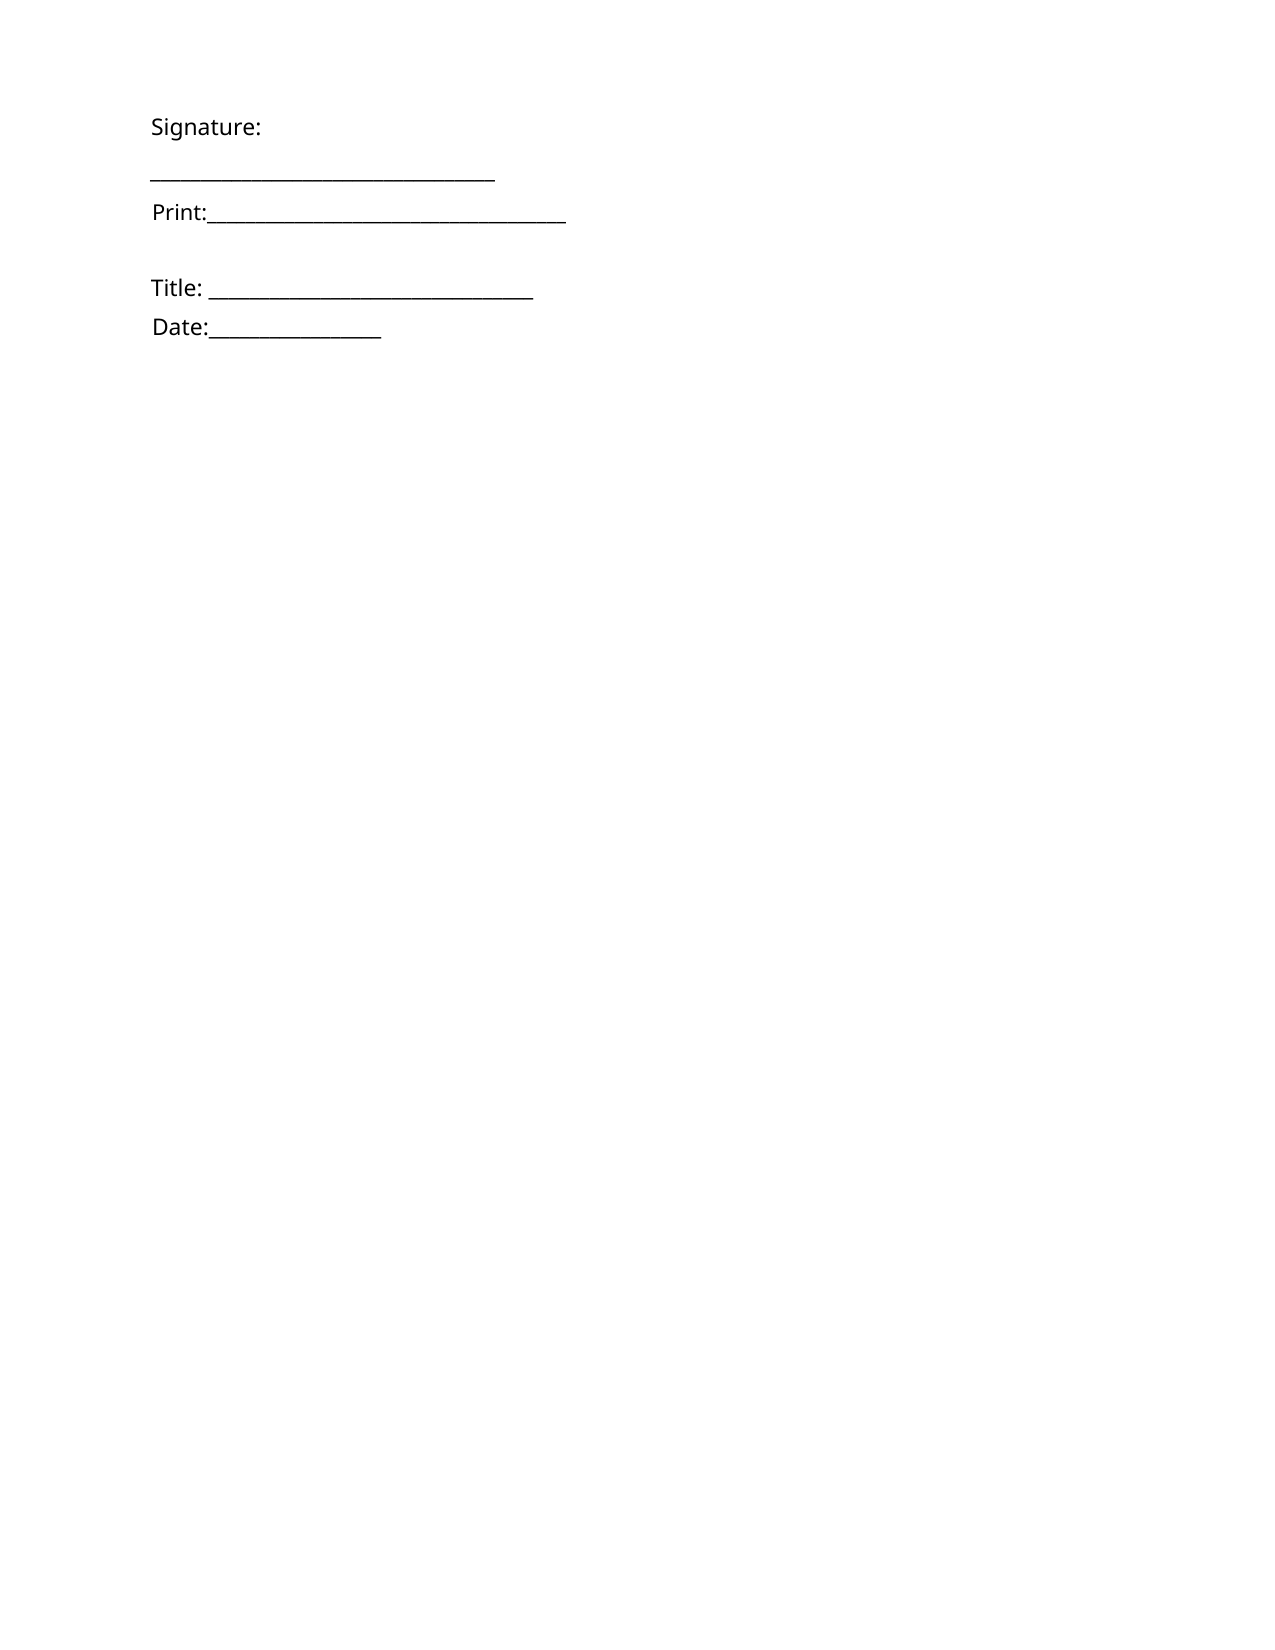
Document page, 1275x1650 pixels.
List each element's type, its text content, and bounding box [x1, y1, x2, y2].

text Title: ________________________________ [151, 272, 1127, 304]
text Date:_________________ [152, 311, 1127, 342]
text __________________________________ [150, 154, 1127, 185]
text Signature: [151, 111, 1127, 142]
text Print:_____________________________________ [152, 197, 1127, 227]
